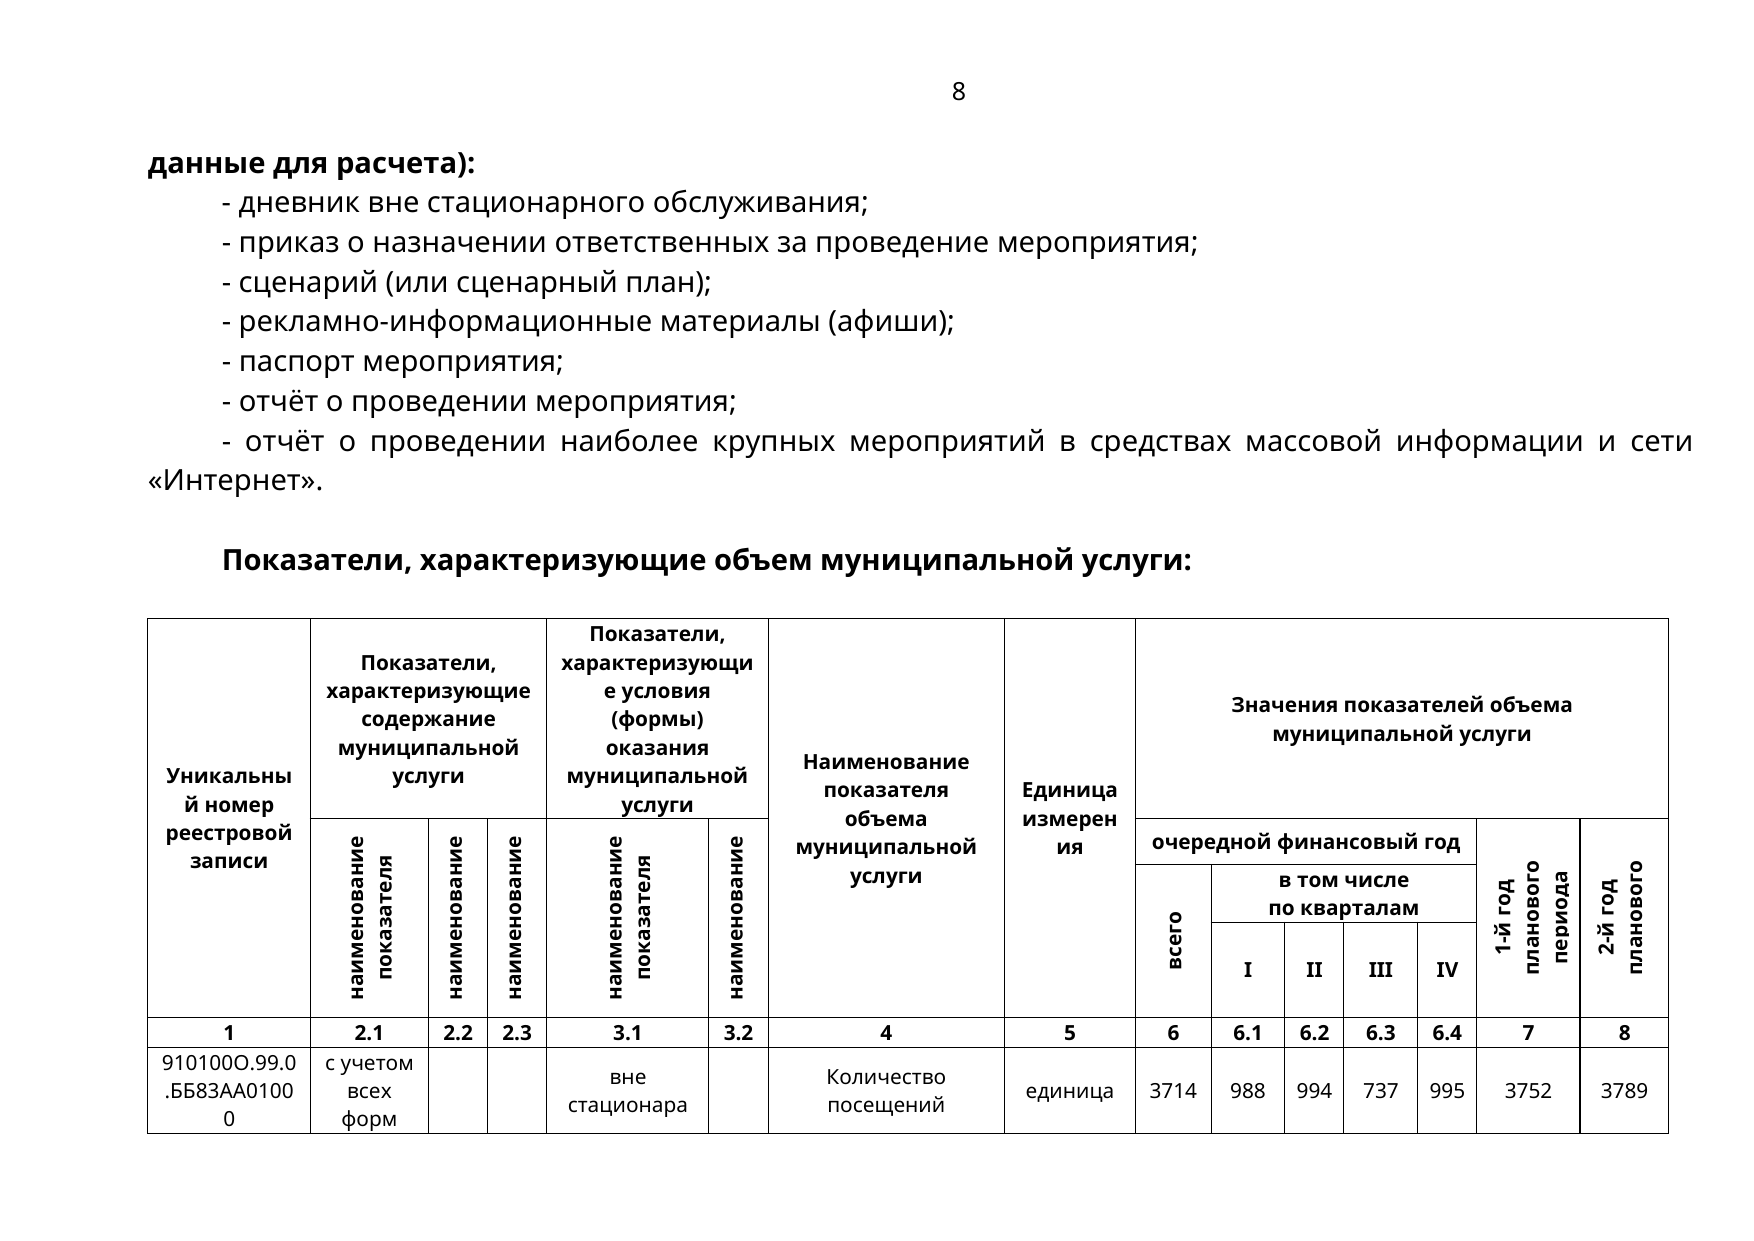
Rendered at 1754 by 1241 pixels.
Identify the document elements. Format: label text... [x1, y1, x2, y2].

text Показатели, характеризующие объем муниципальной услуги: [148, 539, 1695, 578]
table_cell 2.3 [488, 1018, 546, 1047]
table_cell 6.4 [1418, 1018, 1476, 1047]
table_cell 737 [1344, 1048, 1417, 1133]
table_cell наименование показателя [429, 819, 487, 1017]
table_cell IV [1418, 923, 1476, 1017]
table_header Единица измерения [1005, 619, 1135, 1017]
table_cell 3.2 [709, 1018, 768, 1047]
table_cell I [1212, 923, 1284, 1017]
text - приказ о назначении ответственных за проведение мероприятия; [148, 221, 1695, 261]
table_cell [709, 1048, 768, 1133]
table_cell 910100О.99.0.ББ83АА01000 [148, 1048, 310, 1133]
table_header Показатели, характеризующие условия (формы) оказания муниципальной услуги [547, 619, 768, 818]
table_cell [488, 1048, 546, 1133]
table_cell 7 [1477, 1018, 1579, 1047]
table_cell 3714 [1136, 1048, 1211, 1133]
table_cell с учетом всех форм [311, 1048, 428, 1133]
table_cell 2.1 [311, 1018, 428, 1047]
table_cell 6.1 [1212, 1018, 1284, 1047]
table_cell 8 [1581, 1018, 1668, 1047]
table_cell наименование показателя [709, 819, 768, 1017]
table_cell всего [1136, 865, 1211, 1017]
text - отчёт о проведении мероприятия; [148, 380, 1695, 420]
table_cell Количество посещений [769, 1048, 1004, 1133]
table_cell 988 [1212, 1048, 1284, 1133]
table_cell наименование показателя [311, 819, 428, 1017]
table_cell 6 [1136, 1018, 1211, 1047]
table_header Значения показателей объема муниципальной услуги [1136, 619, 1668, 818]
table_cell 994 [1285, 1048, 1343, 1133]
text - дневник вне стационарного обслуживания; [148, 182, 1695, 221]
table_cell III [1344, 923, 1417, 1017]
table_cell 4 [769, 1018, 1004, 1047]
table_cell [429, 1048, 487, 1133]
table_cell наименование показателя [488, 819, 546, 1017]
text - паспорт мероприятия; [148, 340, 1695, 380]
table_cell 6.2 [1285, 1018, 1343, 1047]
text - сценарий (или сценарный план); [148, 261, 1695, 301]
table_header Наименование показателя объема муниципальной услуги [769, 619, 1004, 1017]
table_header Уникальный номер реестровой записи [148, 619, 310, 1017]
table_cell 3789 [1581, 1048, 1668, 1133]
table_cell единица [1005, 1048, 1135, 1133]
table_cell 5 [1005, 1018, 1135, 1047]
table_cell 3.1 [547, 1018, 708, 1047]
table_cell 6.3 [1344, 1018, 1417, 1047]
table_cell 995 [1418, 1048, 1476, 1133]
table_cell II [1285, 923, 1343, 1017]
text - отчёт о проведении наиболее крупных мероприятий в средствах массовой информации и сети «Интернет». [148, 420, 1695, 499]
table_cell вне стационара [547, 1048, 708, 1133]
text - рекламно-информационные материалы (афиши); [148, 301, 1695, 340]
table_cell в том числе по кварталам [1212, 865, 1476, 922]
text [148, 142, 1695, 182]
table_cell 2.2 [429, 1018, 487, 1047]
table_cell очередной финансовый год [1136, 819, 1476, 864]
table_cell 3752 [1477, 1048, 1579, 1133]
table_cell наименование показателя [547, 819, 708, 1017]
table_header Показатели, характеризующие содержание муниципальной услуги [311, 619, 546, 818]
table_cell 1-й год планового периода [1477, 819, 1579, 1017]
table_cell 1 [148, 1018, 310, 1047]
table_cell 2-й год планового периода [1581, 819, 1668, 1017]
